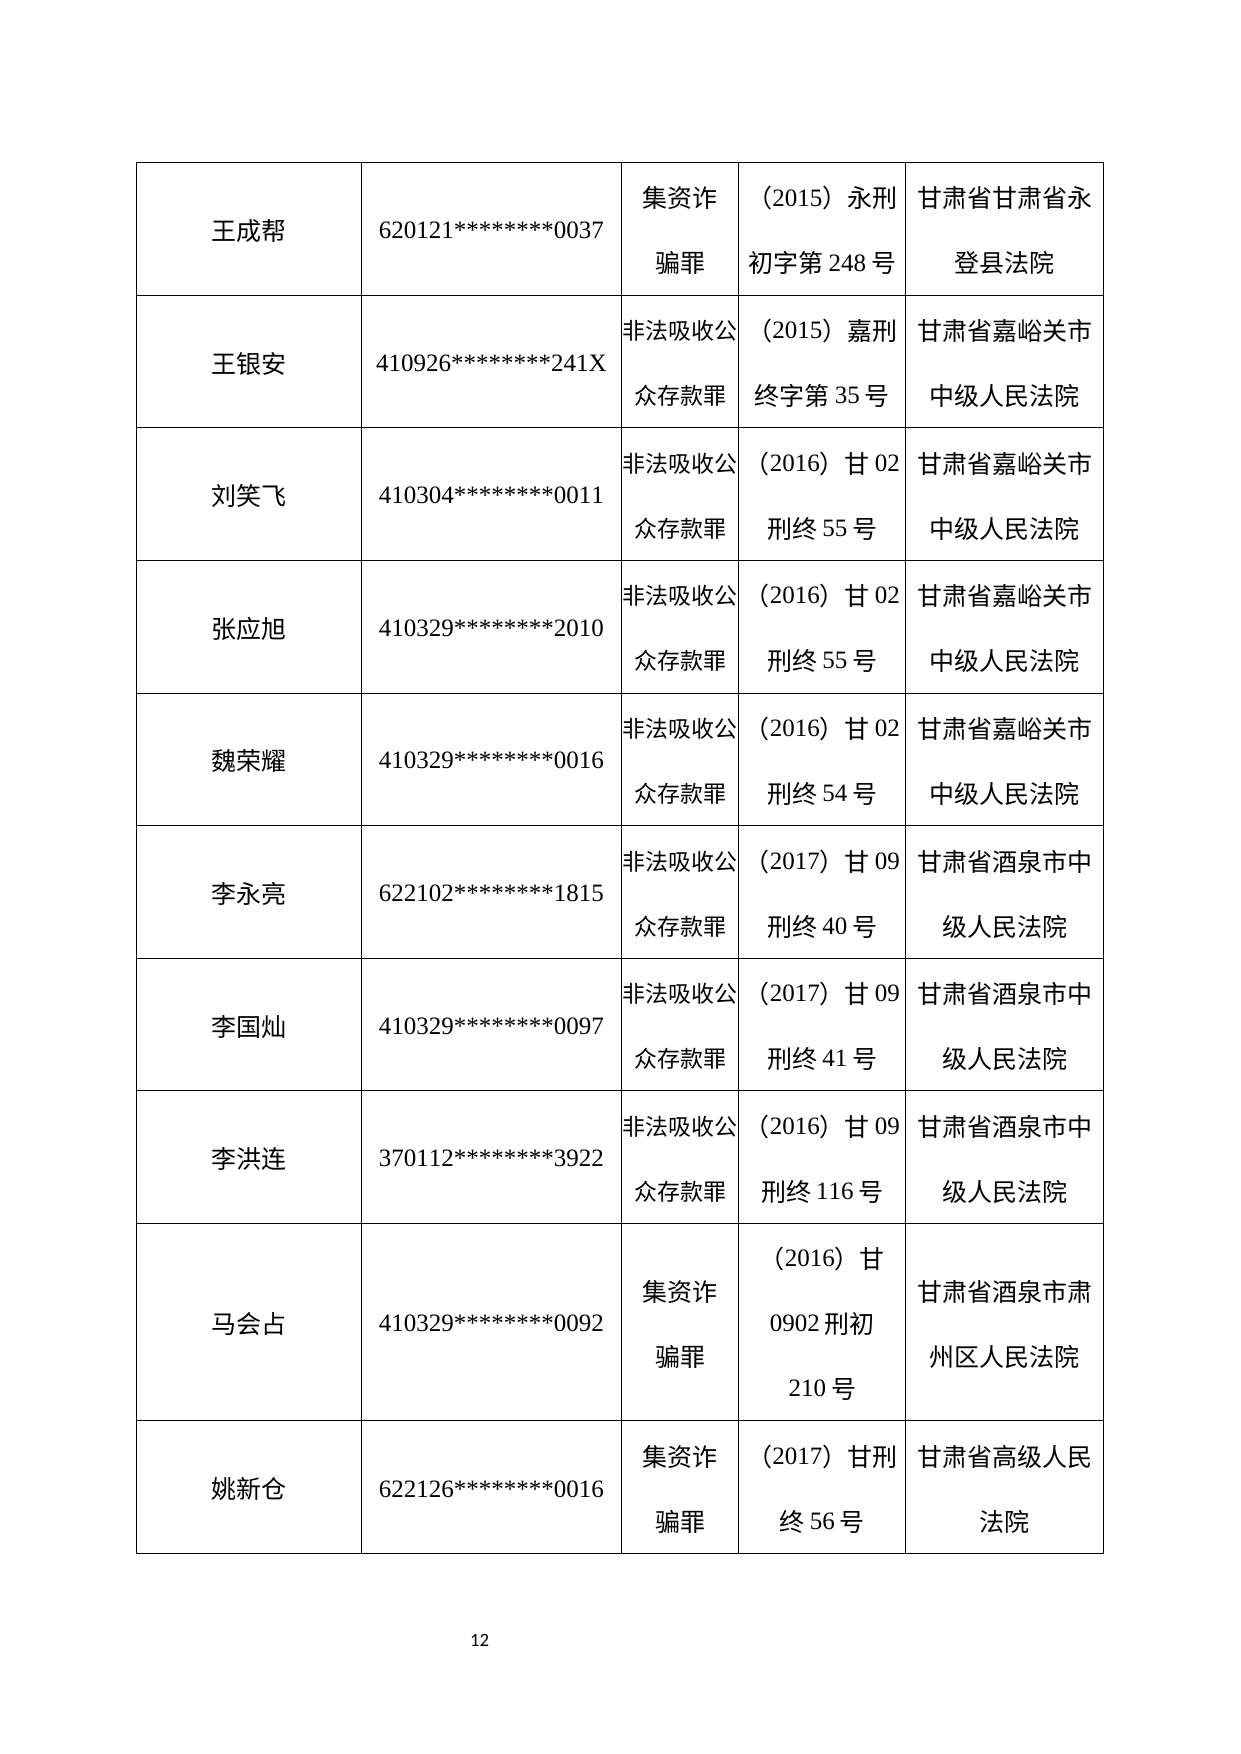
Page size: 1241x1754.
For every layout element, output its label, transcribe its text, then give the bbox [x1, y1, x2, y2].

table_cell （2017）甘09刑终40号 [739, 826, 905, 958]
table_cell 622102********1815 [362, 826, 621, 958]
table_cell 410304********0011 [362, 428, 621, 560]
table_cell 非法吸收公众存款罪 [622, 561, 738, 692]
table_cell 410329********0092 [362, 1224, 621, 1420]
table_cell 王成帮 [137, 163, 361, 294]
table_cell 集资诈 骗罪 [622, 1224, 738, 1420]
table_cell 甘肃省嘉峪关市中级人民法院 [906, 694, 1103, 825]
table_cell 410329********2010 [362, 561, 621, 692]
table_cell 张应旭 [137, 561, 361, 692]
table_cell （2016）甘02刑终55号 [739, 561, 905, 692]
table_cell （2015）永刑初字第248号 [739, 163, 905, 294]
table_cell 魏荣耀 [137, 694, 361, 825]
table_cell 410329********0016 [362, 694, 621, 825]
table_cell 李永亮 [137, 826, 361, 958]
table_cell 甘肃省高级人民法院 [906, 1421, 1103, 1553]
table_cell 甘肃省嘉峪关市中级人民法院 [906, 296, 1103, 427]
table_cell 甘肃省酒泉市中级人民法院 [906, 826, 1103, 958]
table_cell 非法吸收公众存款罪 [622, 1091, 738, 1223]
table_cell 王银安 [137, 296, 361, 427]
table_cell （2016）甘02刑终55号 [739, 428, 905, 560]
table_cell 410329********0097 [362, 959, 621, 1090]
table_cell 非法吸收公众存款罪 [622, 694, 738, 825]
table_cell 622126********0016 [362, 1421, 621, 1553]
table_cell 李洪连 [137, 1091, 361, 1223]
table_cell （2017）甘09刑终41号 [739, 959, 905, 1090]
table_cell 甘肃省嘉峪关市中级人民法院 [906, 428, 1103, 560]
table_cell （2017）甘刑终56号 [739, 1421, 905, 1553]
table_cell （2015）嘉刑 终字第35号 [739, 296, 905, 427]
table_cell 集资诈 骗罪 [622, 1421, 738, 1553]
table_cell 集资诈 骗罪 [622, 163, 738, 294]
table_cell 甘肃省酒泉市肃州区人民法院 [906, 1224, 1103, 1420]
table_cell 非法吸收公众存款罪 [622, 959, 738, 1090]
table_cell 非法吸收公众存款罪 [622, 428, 738, 560]
table_cell 410926********241X [362, 296, 621, 427]
table_cell （2016）甘02刑终54号 [739, 694, 905, 825]
table_cell 370112********3922 [362, 1091, 621, 1223]
table_cell 马会占 [137, 1224, 361, 1420]
table_cell （2016）甘09刑终116号 [739, 1091, 905, 1223]
table_cell 甘肃省酒泉市中级人民法院 [906, 1091, 1103, 1223]
table_cell 甘肃省酒泉市中级人民法院 [906, 959, 1103, 1090]
table_cell 甘肃省甘肃省永登县法院 [906, 163, 1103, 294]
table_cell 非法吸收公众存款罪 [622, 826, 738, 958]
table_cell 甘肃省嘉峪关市中级人民法院 [906, 561, 1103, 692]
table_cell 姚新仓 [137, 1421, 361, 1553]
table_cell 李国灿 [137, 959, 361, 1090]
table_cell 刘笑飞 [137, 428, 361, 560]
table_cell （2016）甘0902刑初 210号 [739, 1224, 905, 1420]
table_cell 620121********0037 [362, 163, 621, 294]
table_cell 非法吸收公众存款罪 [622, 296, 738, 427]
